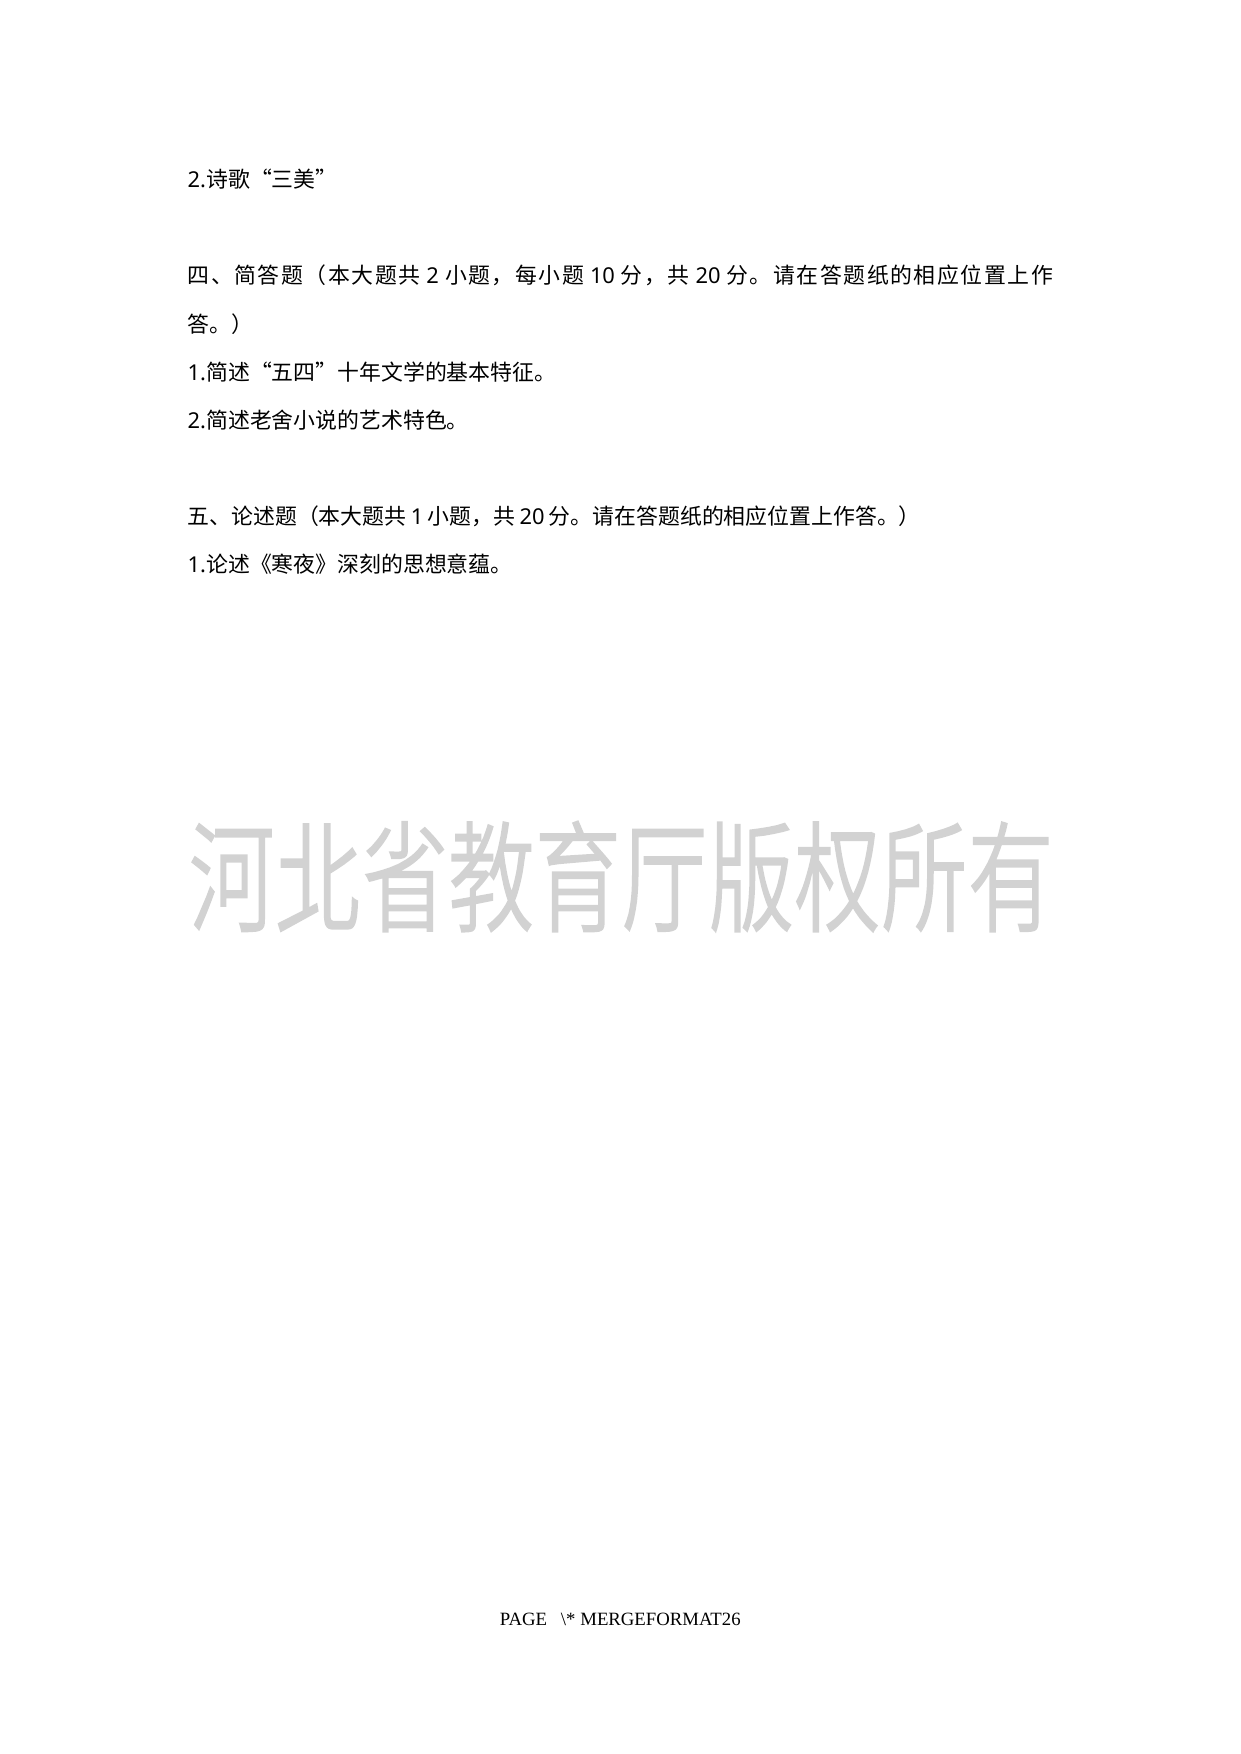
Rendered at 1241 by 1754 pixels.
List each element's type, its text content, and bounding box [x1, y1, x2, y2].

text 2.简述老舍小说的艺术特色。 [187, 403, 1053, 436]
text 1.论述《寒夜》深刻的思想意蕴。 [187, 547, 1053, 580]
text 五、论述题（本大题共1小题，共20分。请在答题纸的相应位置上作答。） [187, 499, 1053, 531]
text 1.简述“五四”十年文学的基本特征。 [187, 355, 1053, 387]
text 2.诗歌“三美” [187, 162, 1053, 194]
text 四、简答题（本大题共2小题，每小题10分，共20分。请在答题纸的相应位置上作答。） [187, 258, 1053, 339]
